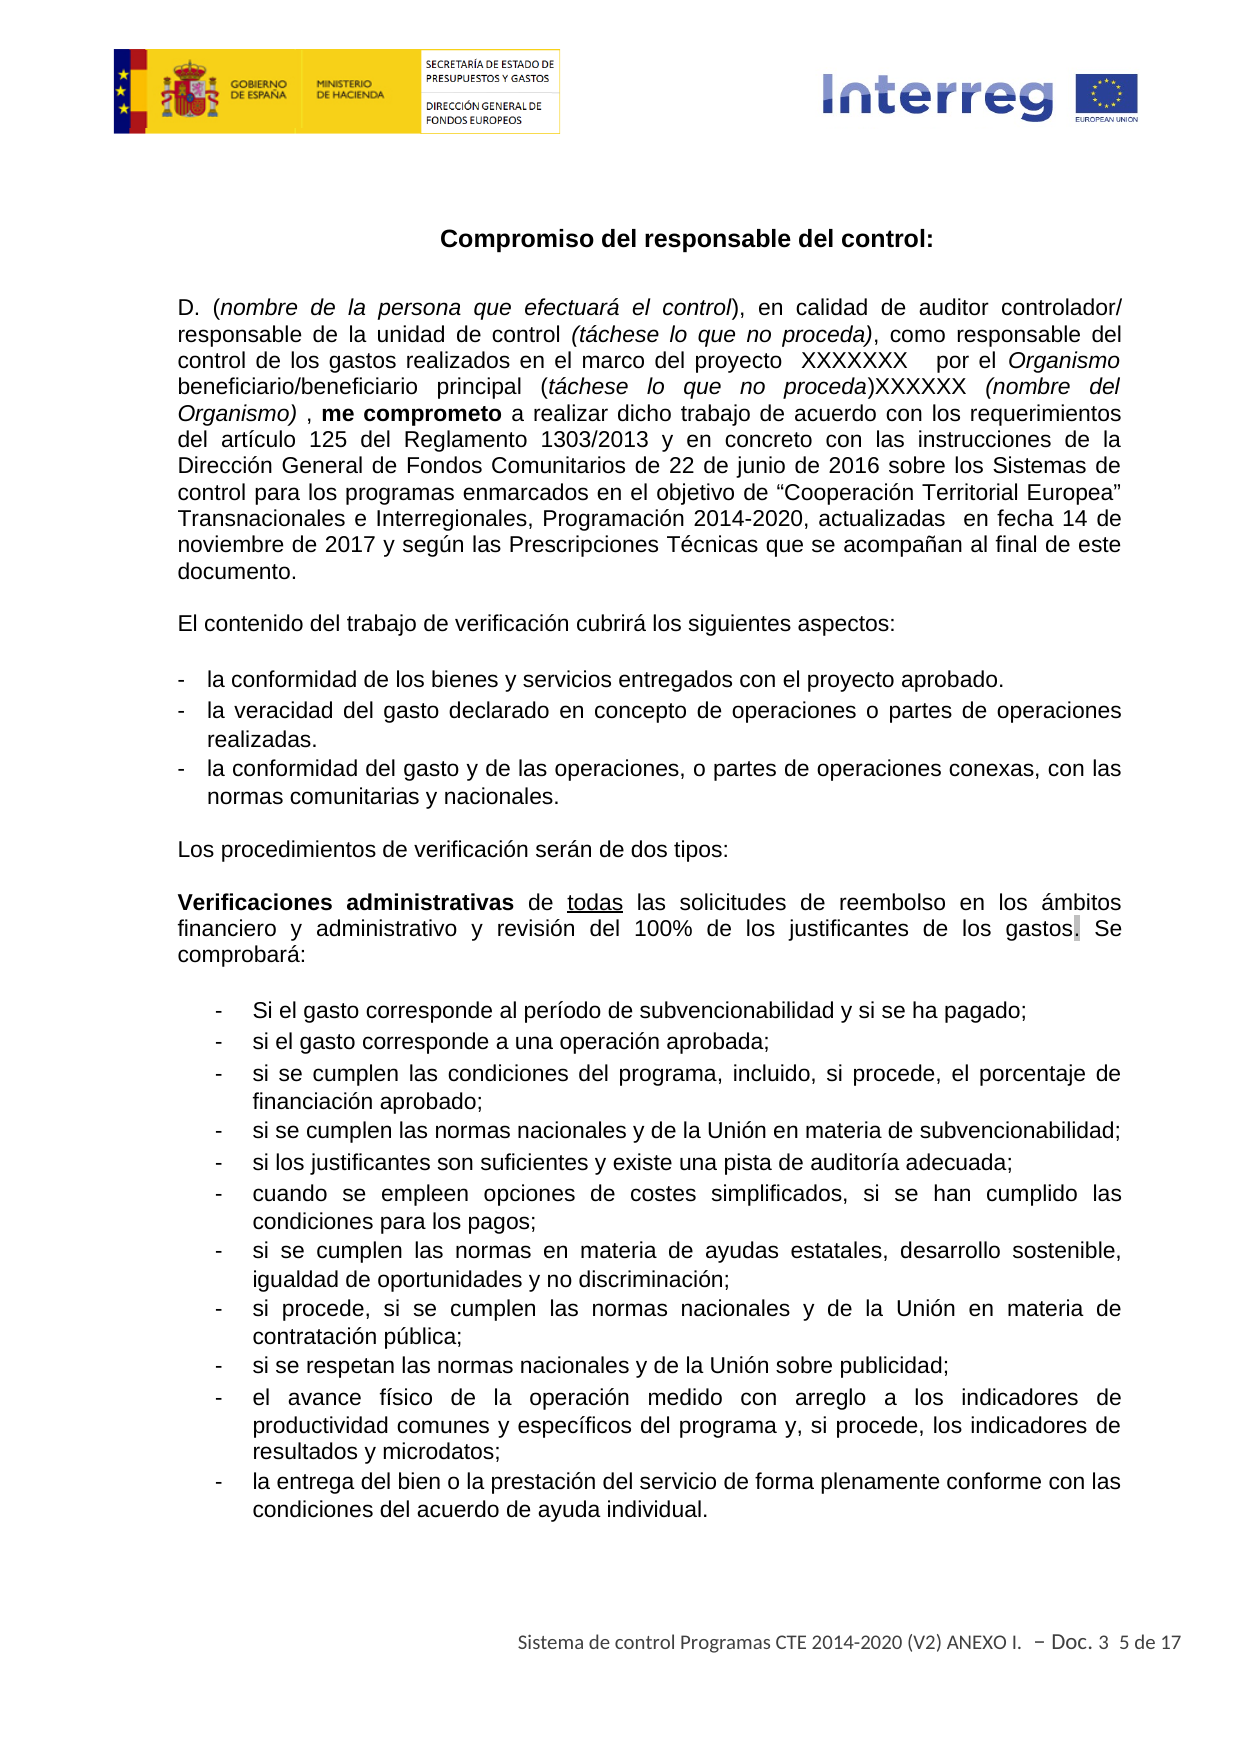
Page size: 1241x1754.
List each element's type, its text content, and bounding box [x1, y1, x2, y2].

list si el gasto corresponde a una operación aprobada; [215, 1025, 1122, 1057]
list la entrega del bien o la prestación del servicio de forma plenamente conforme con las condiciones del acuerdo de ayuda individual. [215, 1465, 1122, 1522]
text El contenido del trabajo de verificación cubrirá los siguientes aspectos: [177, 610, 1122, 637]
list Si el gasto corresponde al período de subvencionabilidad y si se ha pagado; [215, 994, 1122, 1025]
text Compromiso del responsable del control: [252, 224, 1122, 253]
list la veracidad del gasto declarado en concepto de operaciones o partes de operaciones realizadas. [177, 694, 1122, 752]
list si los justificantes son suficientes y existe una pista de auditoría adecuada; [215, 1145, 1122, 1177]
list la conformidad del gasto y de las operaciones, o partes de operaciones conexas, con las normas comunitarias y nacionales. [177, 752, 1122, 809]
text Los procedimientos de verificación serán de dos tipos: [177, 836, 1122, 862]
list la conformidad de los bienes y servicios entregados con el proyecto aprobado. [177, 663, 1122, 694]
picture [113, 49, 561, 134]
list si procede, si se cumplen las normas nacionales y de la Unión en materia de contratación pública; [215, 1292, 1122, 1349]
text D. (nombre de la persona que efectuará el control), en calidad de auditor controlador/ responsable de la unidad de control (táchese lo que no proceda), como responsable del control de los gastos realizados en el marco del proyecto XXXXXXX por el Organismo beneficiario/beneficiario principal (táchese lo que no proceda)XXXXXX (nombre del Organismo) , me comprometo a realizar dicho trabajo de acuerdo con los requerimientos del artículo 125 del Reglamento 1303/2013 y en concreto con las instrucciones de la Dirección General de Fondos Comunitarios de 22 de junio de 2016 sobre los Sistemas de control para los programas enmarcados en el objetivo de “Cooperación Territorial Europea” Transnacionales e Interregionales, Programación 2014-2020, actualizadas en fecha 14 de noviembre de 2017 y según las Prescripciones Técnicas que se acompañan al final de este documento. [177, 294, 1122, 584]
list si se respetan las normas nacionales y de la Unión sobre publicidad; [215, 1349, 1122, 1381]
list si se cumplen las normas en materia de ayudas estatales, desarrollo sostenible, igualdad de oportunidades y no discriminación; [215, 1234, 1122, 1292]
picture [805, 54, 1146, 129]
list el avance físico de la operación medido con arreglo a los indicadores de productividad comunes y específicos del programa y, si procede, los indicadores de resultados y microdatos; [215, 1381, 1122, 1465]
list si se cumplen las condiciones del programa, incluido, si procede, el porcentaje de financiación aprobado; [215, 1057, 1122, 1114]
text Verificaciones administrativas de todas las solicitudes de reembolso en los ámbitos financiero y administrativo y revisión del 100% de los justificantes de los gastos. Se comprobará: [177, 889, 1122, 968]
list cuando se empleen opciones de costes simplificados, si se han cumplido las condiciones para los pagos; [215, 1177, 1122, 1234]
list si se cumplen las normas nacionales y de la Unión en materia de subvencionabilidad; [215, 1114, 1122, 1145]
